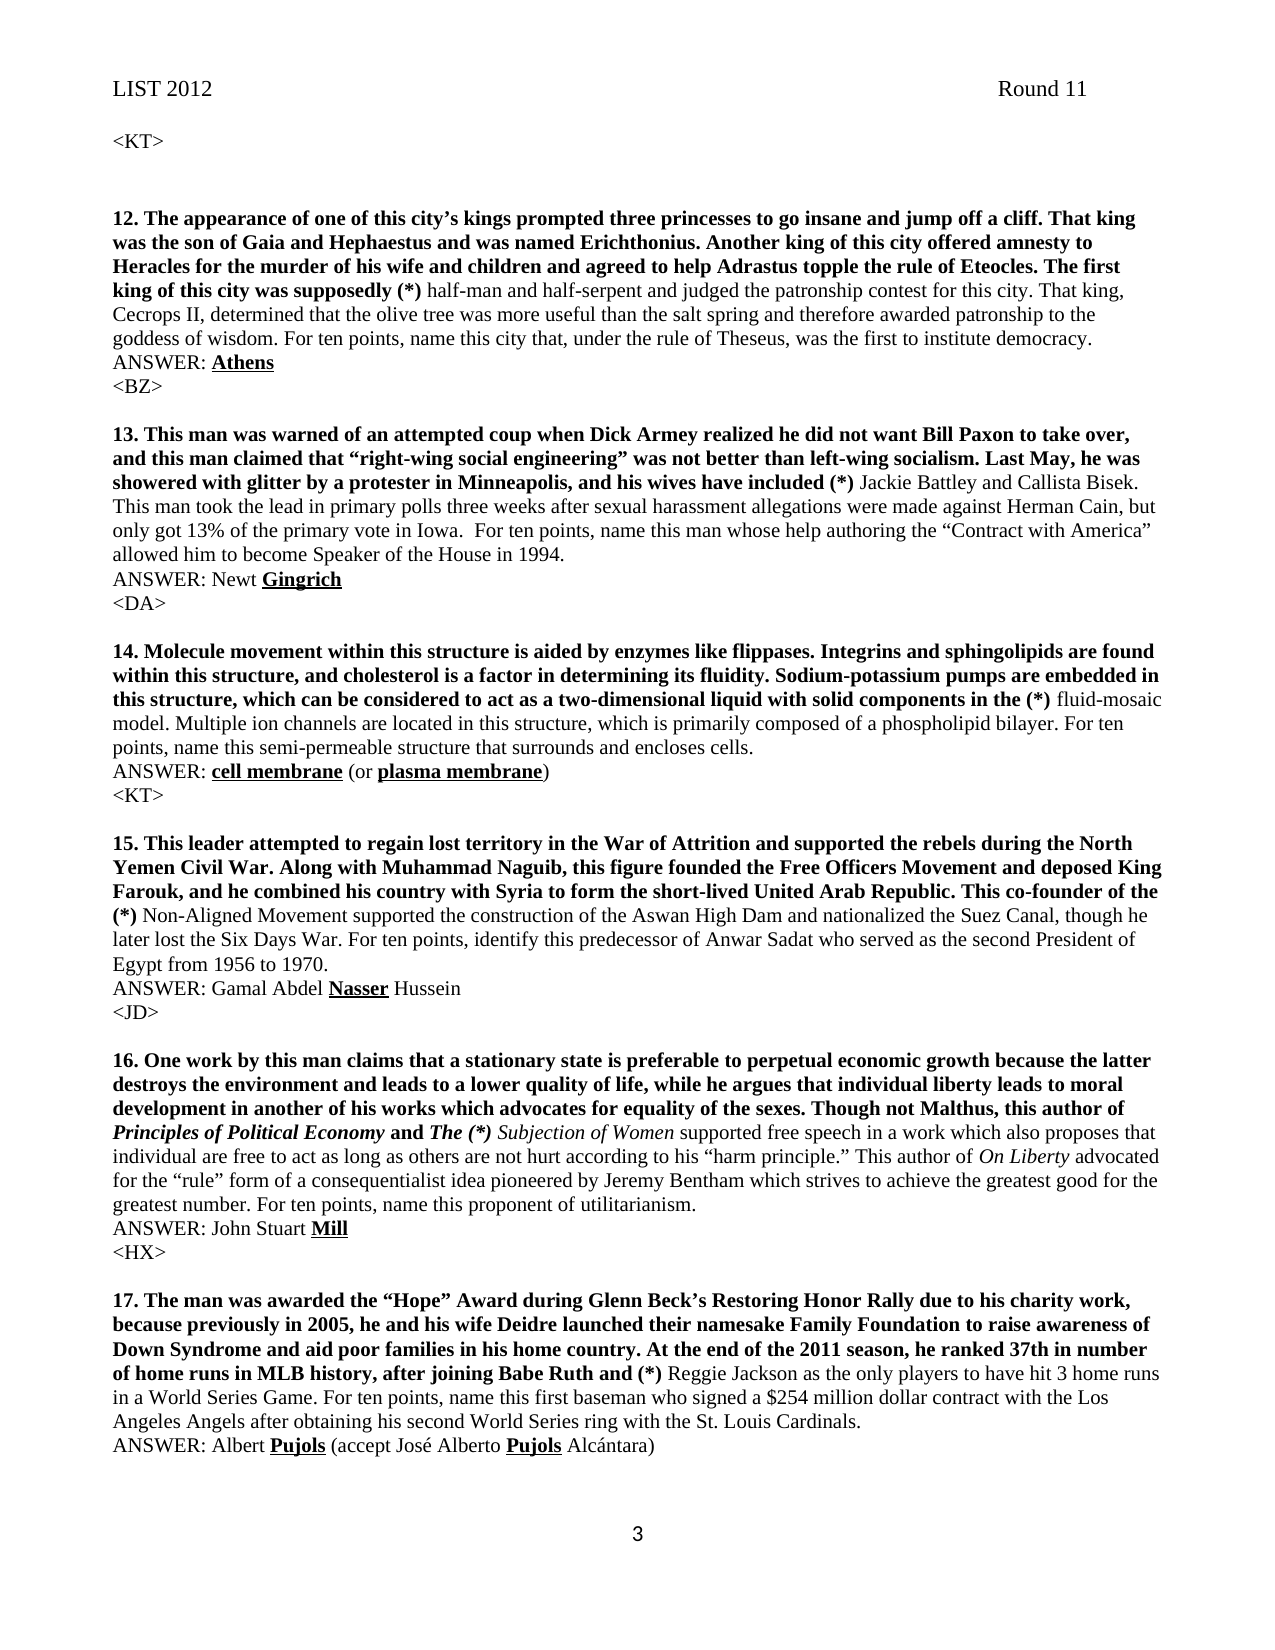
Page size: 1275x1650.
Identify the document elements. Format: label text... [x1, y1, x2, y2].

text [112, 129, 1162, 181]
